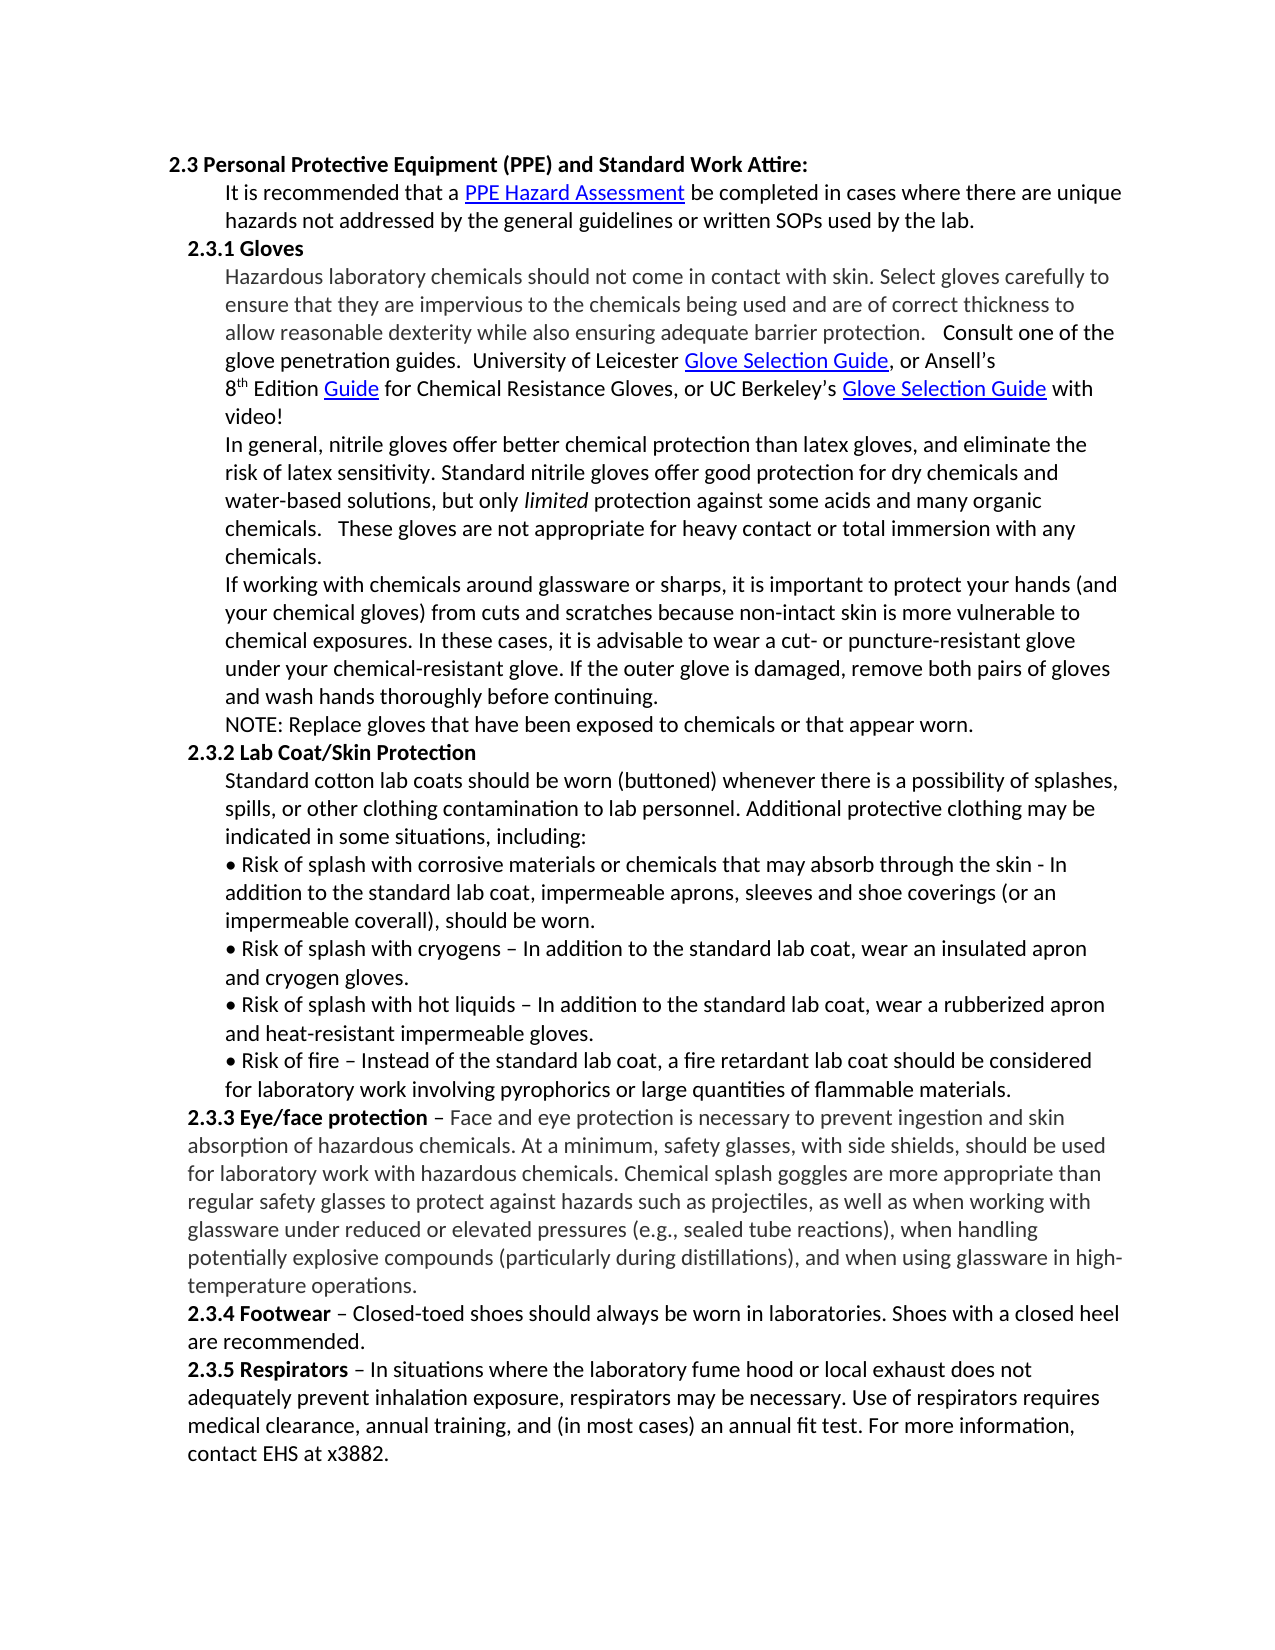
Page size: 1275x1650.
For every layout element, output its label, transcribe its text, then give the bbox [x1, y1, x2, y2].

text 2.3.3 Eye/face protection – Face and eye protection is necessary to prevent ingestion and skin absorption of hazardous chemicals. At a minimum, safety glasses, with side shields, should be used for laboratory work with hazardous chemicals. Chemical splash goggles are more appropriate than regular safety glasses to protect against hazards such as projectiles, as well as when working with glassware under reduced or elevated pressures (e.g., sealed tube reactions), when handling potentially explosive compounds (particularly during distillations), and when using glassware in high-temperature operations. [418, 1103, 1125, 1299]
text 2.3.1 Gloves [187, 234, 1125, 262]
text • Risk of splash with corrosive materials or chemicals that may absorb through the skin - In addition to the standard lab coat, impermeable aprons, sleeves and shoe coverings (or an impermeable coverall), should be worn. [225, 851, 1125, 934]
text NOTE: Replace gloves that have been exposed to chemicals or that appear worn. [225, 710, 1125, 738]
text Standard cotton lab coats should be worn (buttoned) whenever there is a possibility of splashes, spills, or other clothing contamination to lab personnel. Additional protective clothing may be indicated in some situations, including: [225, 766, 1125, 851]
text • Risk of splash with hot liquids – In addition to the standard lab coat, wear a rubberized apron and heat-resistant impermeable gloves. [225, 991, 1125, 1047]
text In general, nitrile gloves offer better chemical protection than latex gloves, and eliminate the risk of latex sensitivity. Standard nitrile gloves offer good protection for dry chemicals and water-based solutions, but only limited protection against some acids and many organic chemicals. These gloves are not appropriate for heavy contact or total immersion with any chemicals. [225, 430, 1125, 570]
text It is recommended that a PPE Hazard Assessment be completed in cases where there are unique hazards not addressed by the general guidelines or written SOPs used by the lab. [225, 178, 1125, 234]
text • Risk of fire – Instead of the standard lab coat, a fire retardant lab coat should be considered for laboratory work involving pyrophorics or large quantities of flammable materials. [225, 1047, 1125, 1103]
text • Risk of splash with cryogens – In addition to the standard lab coat, wear an insulated apron and cryogen gloves. [225, 934, 1125, 991]
text 2.3.2 Lab Coat/Skin Protection [187, 738, 1125, 766]
text If working with chemicals around glassware or sharps, it is important to protect your hands (and your chemical gloves) from cuts and scratches because non-intact skin is more vulnerable to chemical exposures. In these cases, it is advisable to wear a cut- or puncture-resistant glove under your chemical-resistant glove. If the outer glove is damaged, remove both pairs of gloves and wash hands thoroughly before continuing. [225, 570, 1125, 710]
text 2.3.4 Footwear – Closed-toed shoes should always be worn in laboratories. Shoes with a closed heel are recommended. [187, 1299, 1125, 1355]
text Hazardous laboratory chemicals should not come in contact with skin. Select gloves carefully to ensure that they are impervious to the chemicals being used and are of correct thickness to allow reasonable dexterity while also ensuring adequate barrier protection. Consult one of the glove penetration guides. University of Leicester Glove Selection Guide, or Ansell’s 8th Edition Guide for Chemical Resistance Gloves, or UC Berkeley’s Glove Selection Guide with video! [225, 262, 1125, 430]
text 2.3 Personal Protective Equipment (PPE) and Standard Work Attire: [169, 150, 1125, 178]
text 2.3.5 Respirators – In situations where the laboratory fume hood or local exhaust does not adequately prevent inhalation exposure, respirators may be necessary. Use of respirators requires medical clearance, annual training, and (in most cases) an annual fit test. For more information, contact EHS at x3882. [187, 1355, 1125, 1467]
